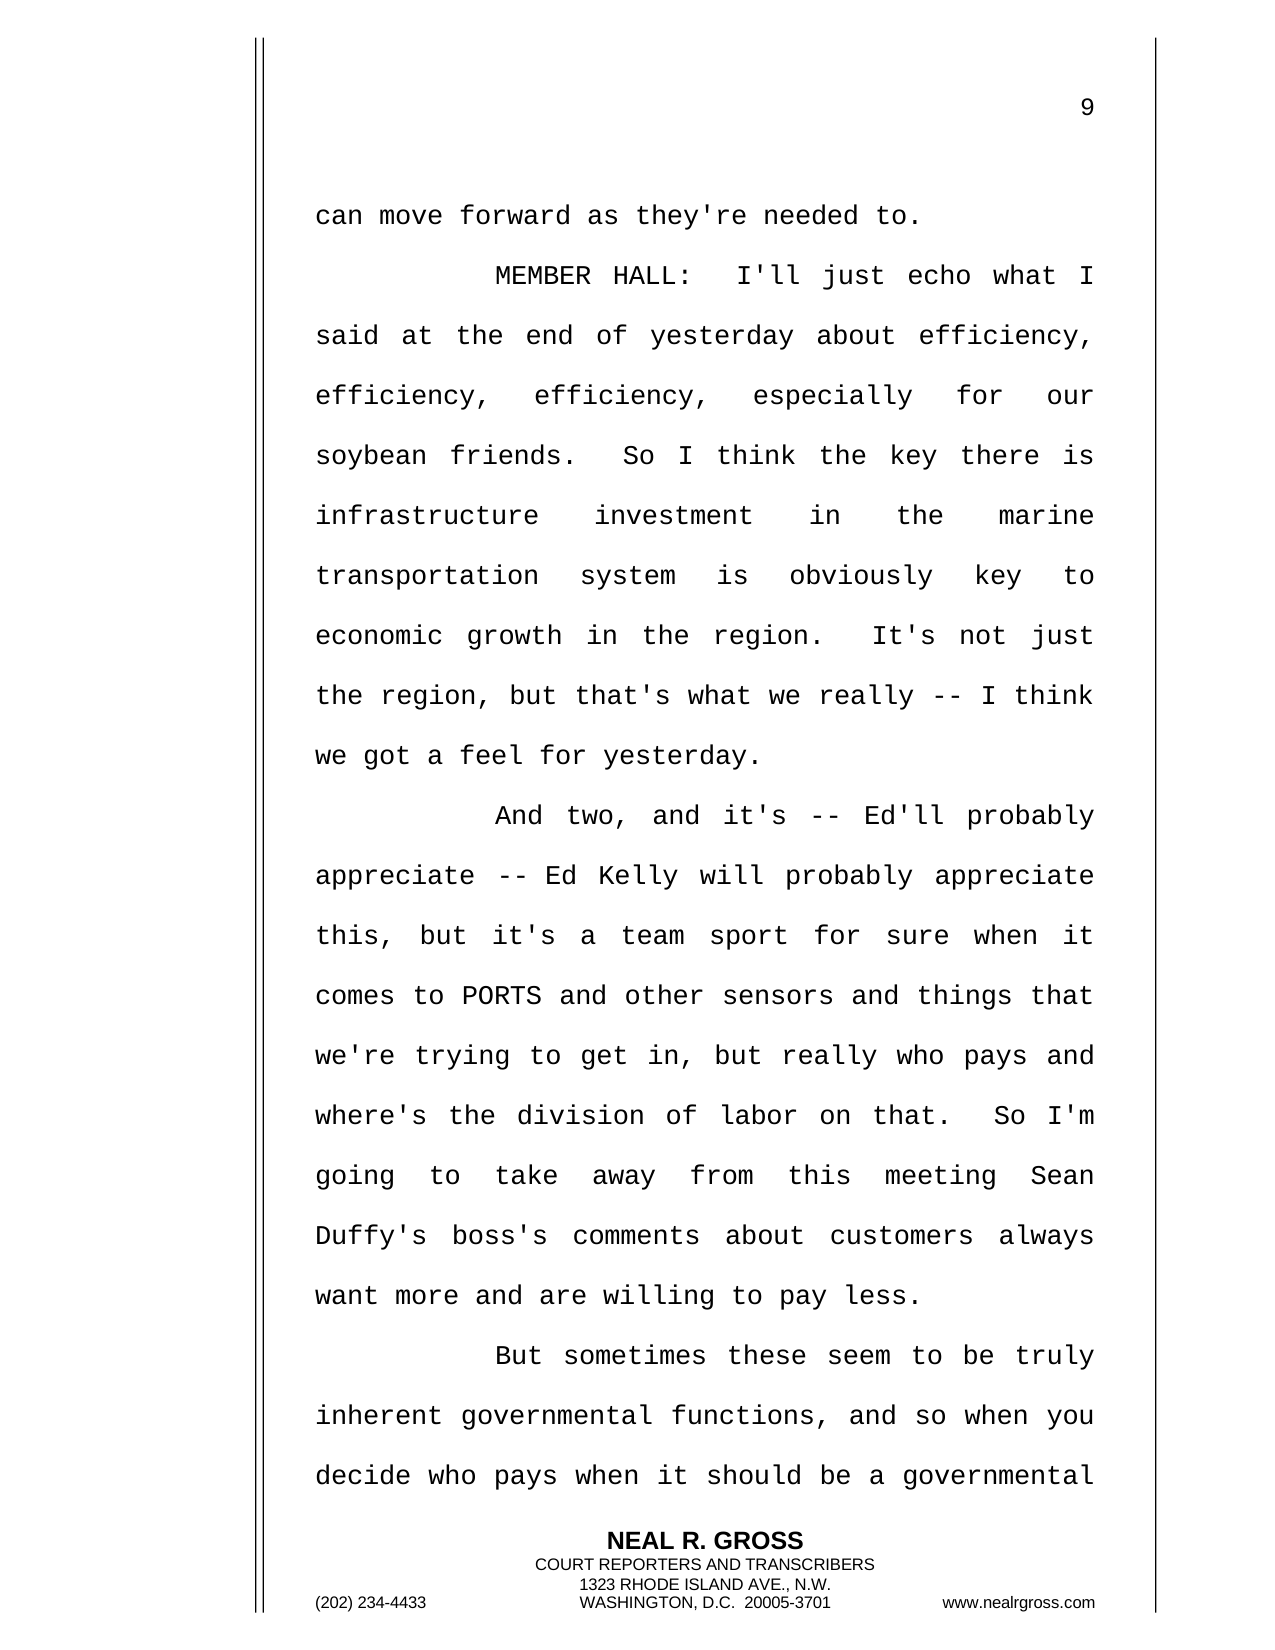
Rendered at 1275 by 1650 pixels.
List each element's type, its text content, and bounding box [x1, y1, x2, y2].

text And two, and it's -- Ed'll probably appreciate -- Ed Kelly will probably appreciate this, but it's a team sport for sure when it comes to PORTS and other sensors and things that we're trying to get in, but really who pays and where's the division of labor on that. So I'm going to take away from this meeting Sean Duffy's boss's comments about customers always want more and are willing to pay less. [315, 777, 1095, 1317]
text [315, 1317, 1095, 1497]
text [315, 177, 1095, 237]
text MEMBER HALL: I'll just echo what I said at the end of yesterday about efficiency, efficiency, efficiency, especially for our soybean friends. So I think the key there is infrastructure investment in the marine transportation system is obviously key to economic growth in the region. It's not just the region, but that's what we really -- I think we got a feel for yesterday. [315, 237, 1095, 777]
